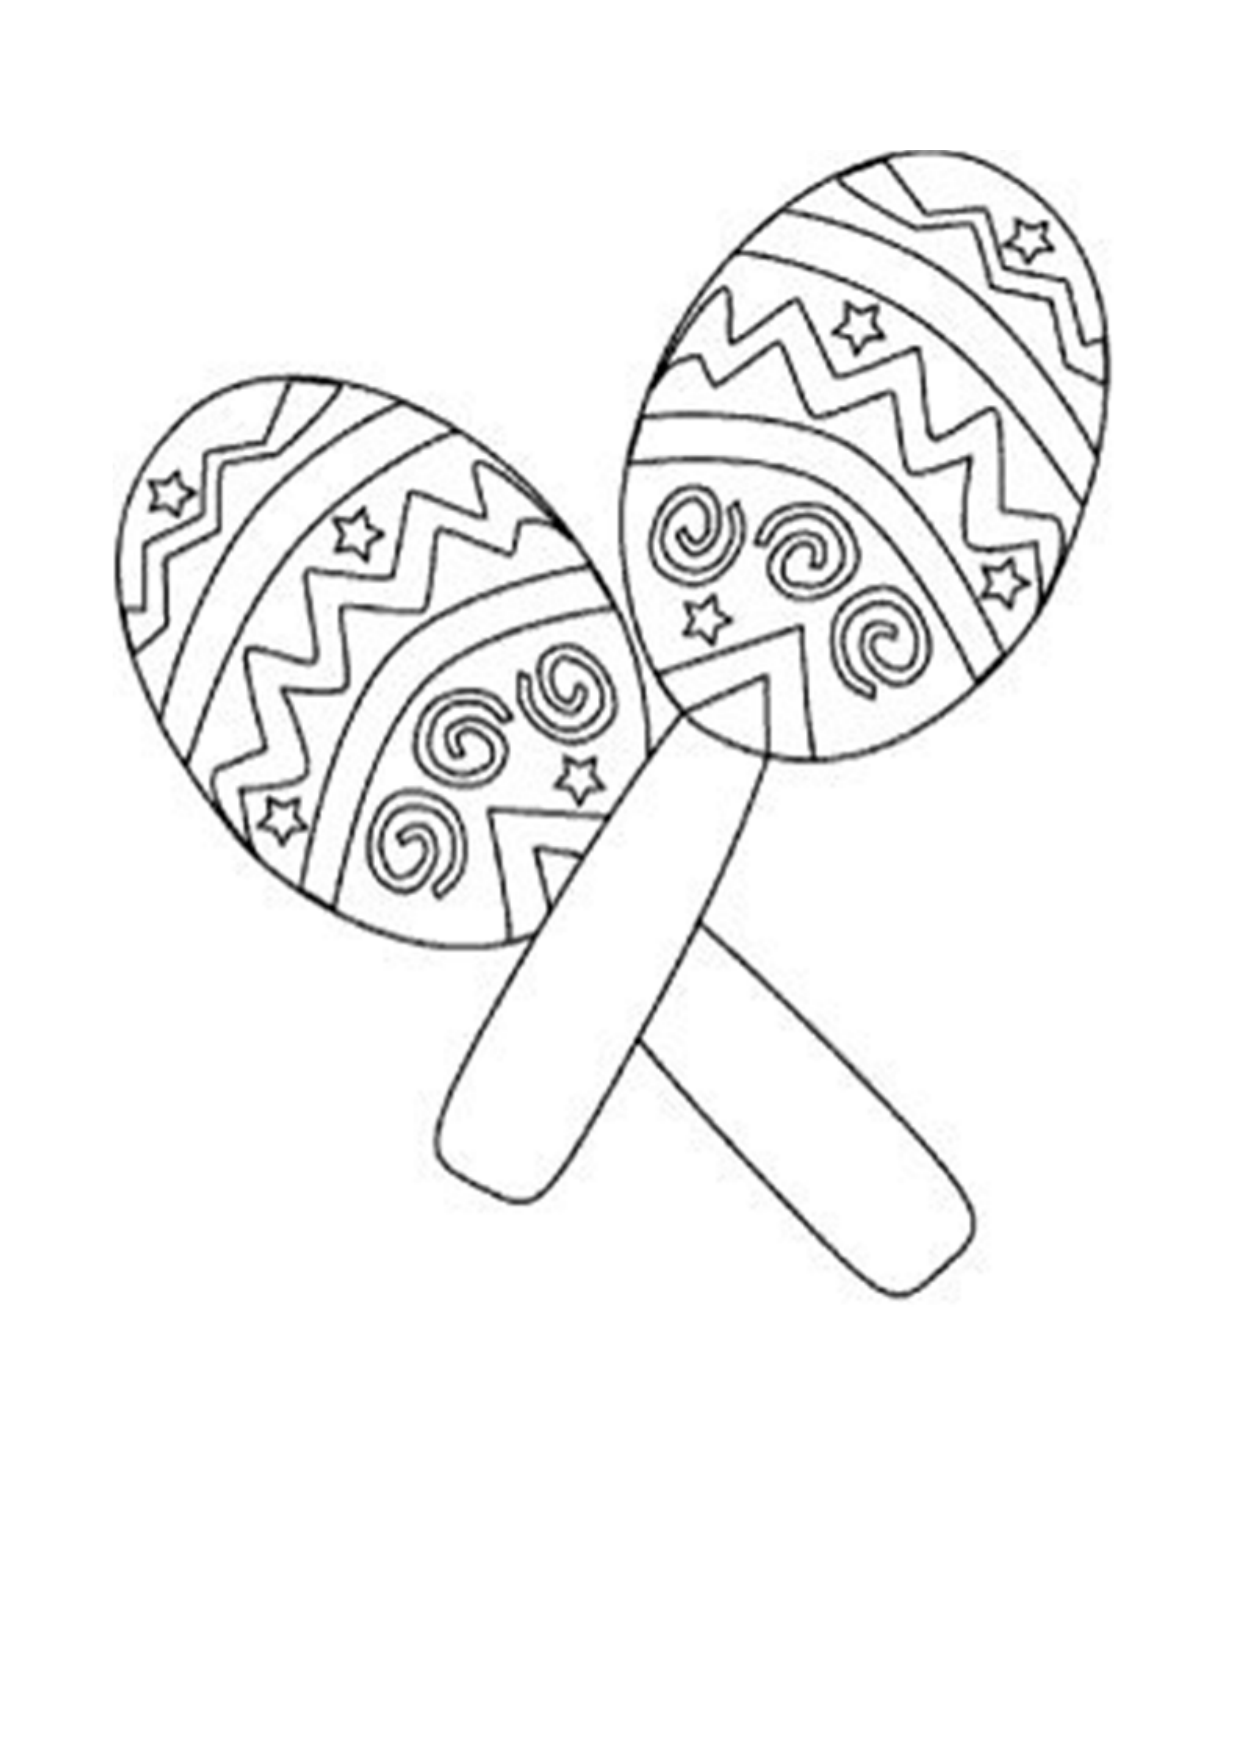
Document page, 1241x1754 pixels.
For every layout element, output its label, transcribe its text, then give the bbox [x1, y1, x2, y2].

picture [112, 150, 1114, 1308]
